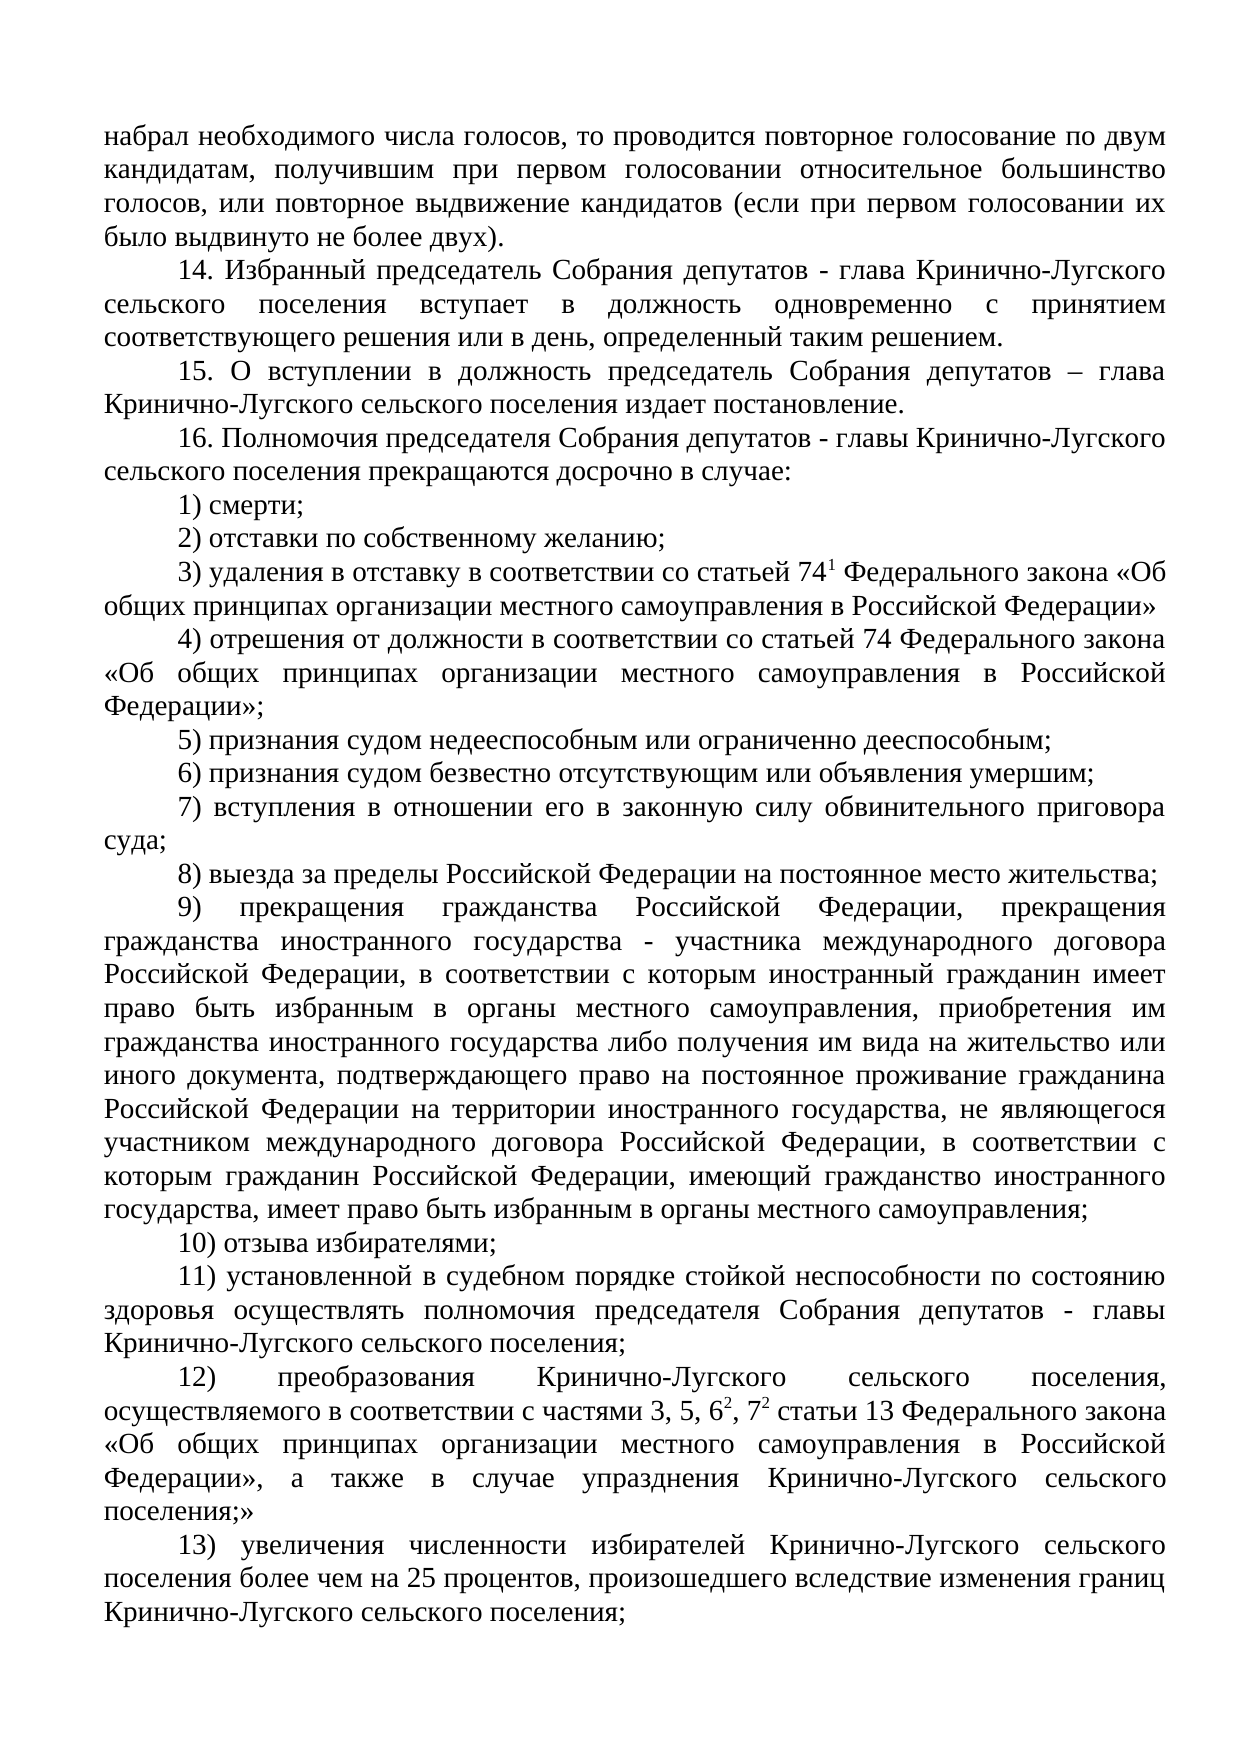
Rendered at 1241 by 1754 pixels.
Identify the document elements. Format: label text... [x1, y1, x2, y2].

text 2) отставки по собственному желанию; [103, 521, 1167, 554]
text 14. Избранный председатель Собрания депутатов - глава Кринично-Лугского сельского поселения вступает в должность одновременно с принятием соответствующего решения или в день, определенный таким решением. [103, 252, 1167, 353]
text 12) преобразования Кринично-Лугского сельского поселения, осуществляемого в соответствии с частями 3, 5, 62, 72 статьи 13 Федерального закона «Об общих принципах организации местного самоуправления в Российской Федерации», а также в случае упразднения Кринично-Лугского сельского поселения;» [103, 1359, 1167, 1527]
text 15. О вступлении в должность председатель Собрания депутатов – глава Кринично-Лугского сельского поселения издает постановление. [103, 353, 1167, 420]
text 9) прекращения гражданства Российской Федерации, прекращения гражданства иностранного государства - участника международного договора Российской Федерации, в соответствии с которым иностранный гражданин имеет право быть избранным в органы местного самоуправления, приобретения им гражданства иностранного государства либо получения им вида на жительство или иного документа, подтверждающего право на постоянное проживание гражданина Российской Федерации на территории иностранного государства, не являющегося участником международного договора Российской Федерации, в соответствии с которым гражданин Российской Федерации, имеющий гражданство иностранного государства, имеет право быть избранным в органы местного самоуправления; [103, 889, 1167, 1225]
text 8) выезда за пределы Российской Федерации на постоянное место жительства; [103, 856, 1167, 889]
text 6) признания судом безвестно отсутствующим или объявления умершим; [103, 755, 1167, 789]
text 7) вступления в отношении его в законную силу обвинительного приговора суда; [103, 789, 1167, 856]
text 16. Полномочия председателя Собрания депутатов - главы Кринично-Лугского сельского поселения прекращаются досрочно в случае: [103, 420, 1167, 487]
text 3) удаления в отставку в соответствии со статьей 741 Федерального закона «Об общих принципах организации местного самоуправления в Российской Федерации» [103, 554, 1167, 621]
text 4) отрешения от должности в соответствии со статьей 74 Федерального закона «Об общих принципах организации местного самоуправления в Российской Федерации»; [103, 621, 1167, 722]
text 11) установленной в судебном порядке стойкой неспособности по состоянию здоровья осуществлять полномочия председателя Собрания депутатов - главы Кринично-Лугского сельского поселения; [103, 1258, 1167, 1359]
text 13) увеличения численности избирателей Кринично-Лугского сельского поселения более чем на 25 процентов, произошедшего вследствие изменения границ Кринично-Лугского сельского поселения; [103, 1527, 1167, 1627]
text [103, 118, 1167, 252]
text 5) признания судом недееспособным или ограниченно дееспособным; [103, 722, 1167, 755]
text 1) смерти; [103, 487, 1167, 521]
text 10) отзыва избирателями; [103, 1225, 1167, 1258]
